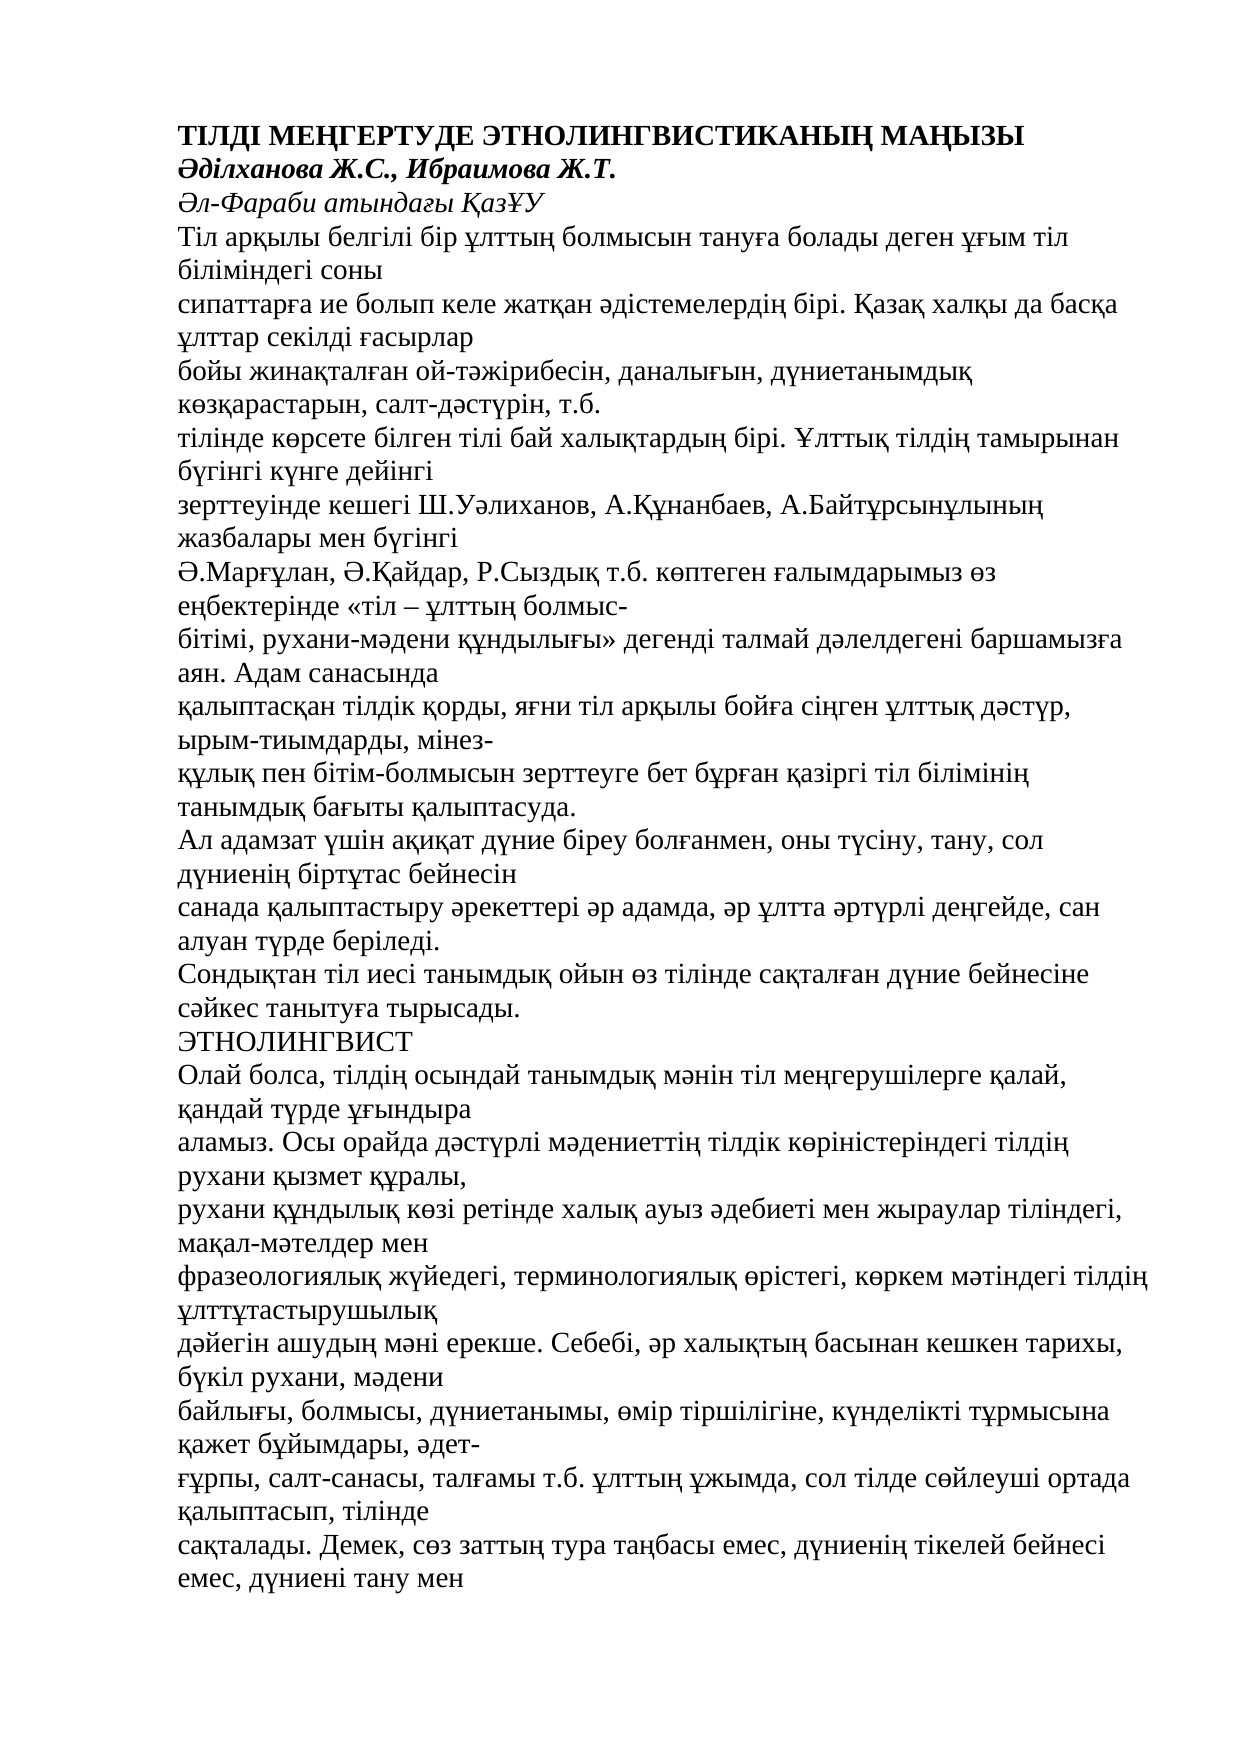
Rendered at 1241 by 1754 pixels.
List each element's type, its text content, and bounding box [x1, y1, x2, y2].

text санада қалыптастыру əрекеттері əр адамда, əр ұлтта əртүрлі деңгейде, сан алуан түрде беріледі. [177, 889, 1152, 957]
text қалыптасқан тілдік қорды, яғни тіл арқылы бойға сіңген ұлттық дəстүр, ырым-тиымдарды, мінез- [177, 688, 1152, 755]
text Тіл арқылы белгілі бір ұлттың болмысын тануға болады деген ұғым тіл біліміндегі соны [177, 219, 1152, 286]
text Ə.Марғұлан, Ə.Қайдар, Р.Сыздық т.б. көптеген ғалымдарымыз өз еңбектерінде «тіл – ұлттың болмыс- [177, 554, 1152, 621]
text ғұрпы, салт-санасы, талғамы т.б. ұлттың ұжымда, сол тілде сөйлеуші ортада қалыптасып, тілінде [177, 1460, 1152, 1527]
text фразеологиялық жүйедегі, терминологиялық өрістегі, көркем мəтіндегі тілдің ұлттұтастырушылық [177, 1258, 1152, 1326]
text Сондықтан тіл иесі танымдық ойын өз тілінде сақталған дүние бейнесіне сəйкес танытуға тырысады. [177, 957, 1152, 1024]
text Олай болса, тілдің осындай танымдық мəнін тіл меңгерушілерге қалай, қандай түрде ұғындыра [177, 1057, 1152, 1124]
text байлығы, болмысы, дүниетанымы, өмір тіршілігіне, күнделікті тұрмысына қажет бұйымдары, əдет- [177, 1393, 1152, 1460]
text бітімі, рухани-мəдени құндылығы» дегенді талмай дəлелдегені баршамызға аян. Адам санасында [177, 621, 1152, 688]
text Ал адамзат үшін ақиқат дүние біреу болғанмен, оны түсіну, тану, сол дүниенің біртұтас бейнесін [177, 822, 1152, 889]
text рухани құндылық көзі ретінде халық ауыз əдебиеті мен жыраулар тіліндегі, мақал-мəтелдер мен [177, 1191, 1152, 1258]
text Əділханова Ж.С., Ибраимова Ж.Т. [177, 152, 1152, 185]
text дəйегін ашудың мəні ерекше. Себебі, əр халықтың басынан кешкен тарихы, бүкіл рухани, мəдени [177, 1326, 1152, 1393]
text ЭТНОЛИНГВИСТ [177, 1024, 1152, 1057]
text құлық пен бітім-болмысын зерттеуге бет бұрған қазіргі тіл білімінің танымдық бағыты қалыптасуда. [177, 755, 1152, 822]
text сақталады. Демек, сөз заттың тура таңбасы емес, дүниенің тікелей бейнесі емес, дүниені тану мен [177, 1527, 1152, 1594]
text аламыз. Осы орайда дəстүрлі мəдениеттің тілдік көріністеріндегі тілдің рухани қызмет құралы, [177, 1124, 1152, 1191]
text бойы жинақталған ой-тəжірибесін, даналығын, дүниетанымдық көзқарастарын, салт-дəстүрін, т.б. [177, 353, 1152, 420]
text Əл-Фараби атындағы ҚазҰУ [177, 185, 1152, 219]
text тілінде көрсете білген тілі бай халықтардың бірі. Ұлттық тілдің тамырынан бүгінгі күнге дейінгі [177, 420, 1152, 487]
text зерттеуінде кешегі Ш.Уəлиханов, А.Құнанбаев, А.Байтұрсынұлының жазбалары мен бүгінгі [177, 487, 1152, 554]
text сипаттарға ие болып келе жатқан əдістемелердің бірі. Қазақ халқы да басқа ұлттар секілді ғасырлар [177, 286, 1152, 353]
text ТІЛДІ МЕҢГЕРТУДЕ ЭТНОЛИНГВИСТИКАНЫҢ МАҢЫЗЫ [177, 118, 1152, 152]
